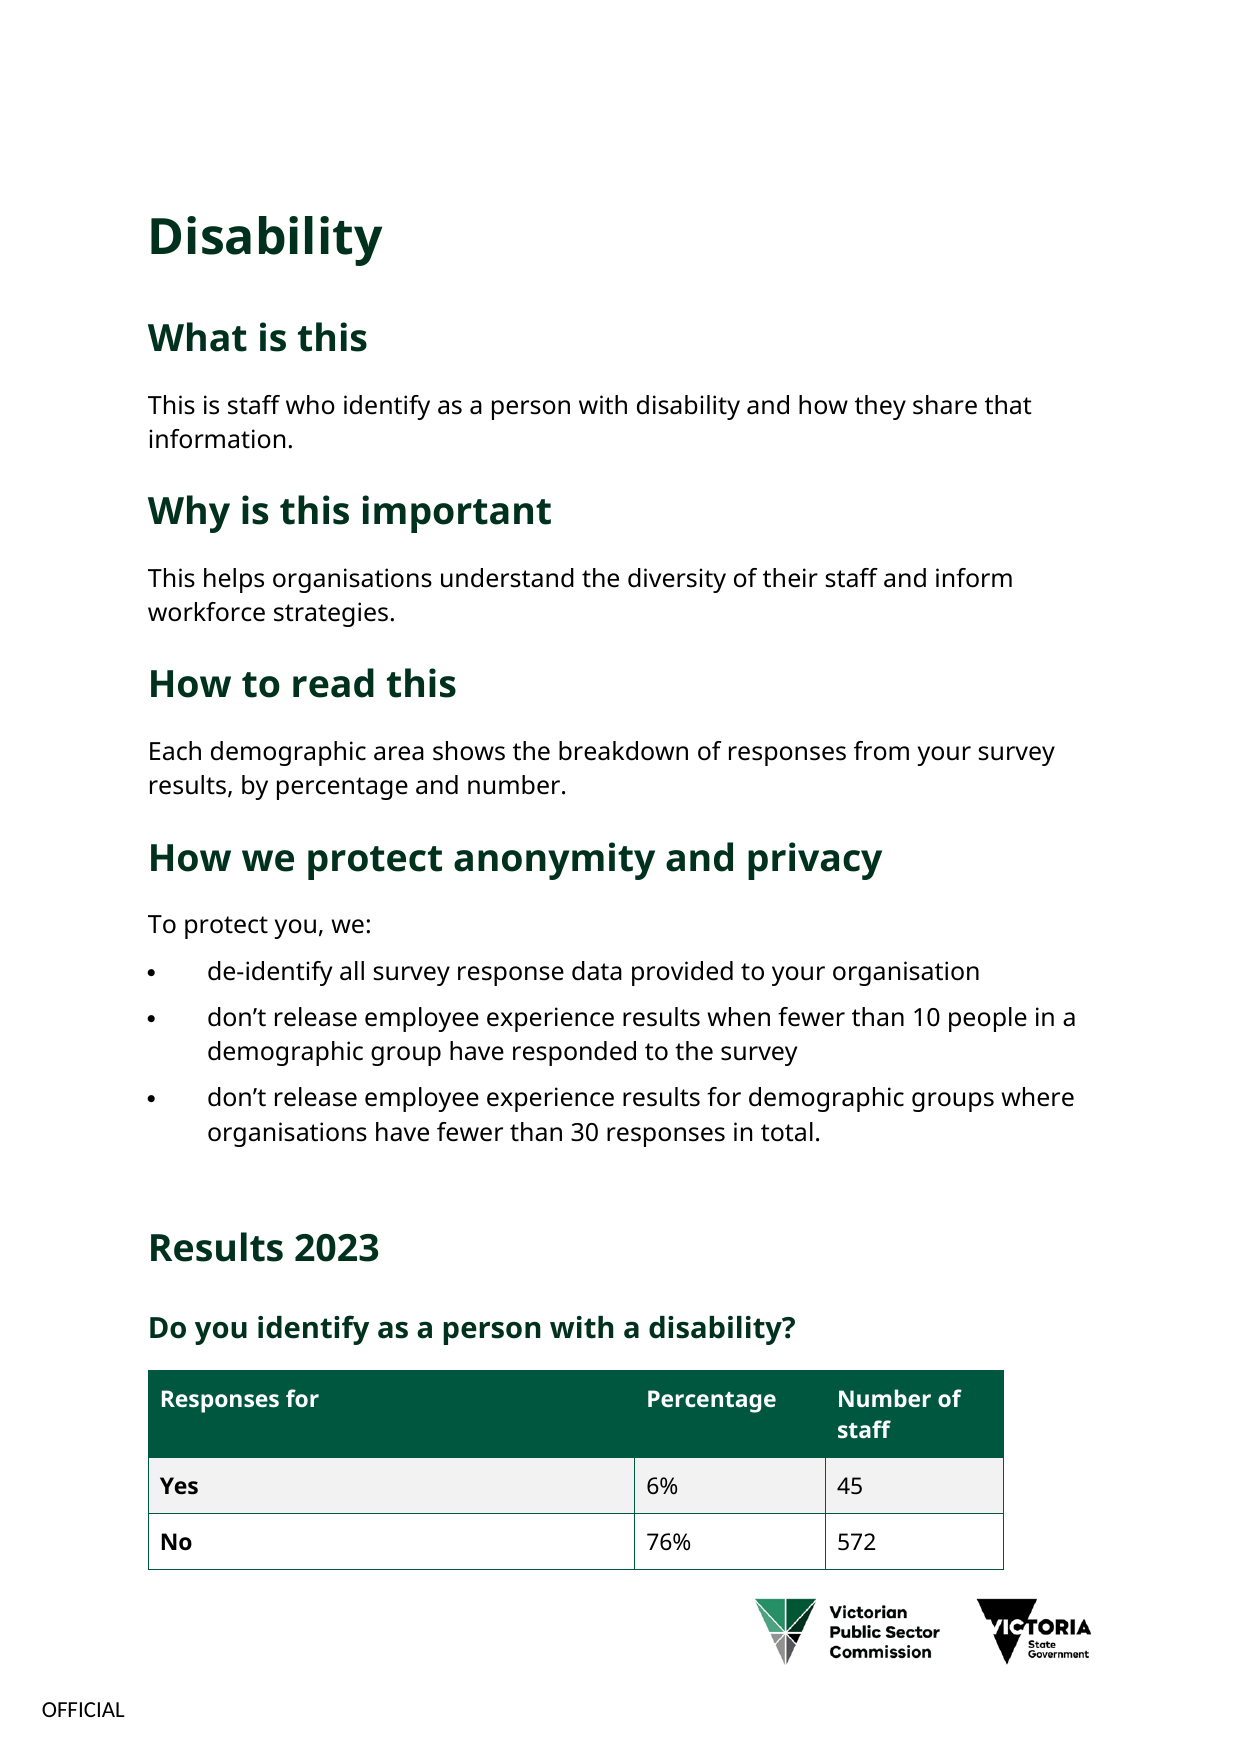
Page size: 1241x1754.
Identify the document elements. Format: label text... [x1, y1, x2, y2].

text This helps organisations understand the diversity of their staff and inform workforce strategies. [148, 560, 1092, 628]
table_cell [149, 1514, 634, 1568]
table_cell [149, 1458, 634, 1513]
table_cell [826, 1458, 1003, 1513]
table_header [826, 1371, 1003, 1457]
subtitle Why is this important [148, 484, 1092, 536]
list don’t release employee experience results for demographic groups where organisations have fewer than 30 responses in total. [148, 1080, 1092, 1148]
list de-identify all survey response data provided to your organisation [148, 953, 1092, 987]
subtitle What is this [148, 311, 1092, 362]
picture [754, 1598, 1093, 1666]
list don’t release employee experience results when fewer than 10 people in a demographic group have responded to the survey [148, 999, 1092, 1068]
subtitle How we protect anonymity and privacy [148, 831, 1092, 882]
subtitle Do you identify as a person with a disability? [148, 1307, 1092, 1347]
subtitle Results 2023 [148, 1221, 1092, 1272]
text This is staff who identify as a person with disability and how they share that information. [148, 387, 1092, 455]
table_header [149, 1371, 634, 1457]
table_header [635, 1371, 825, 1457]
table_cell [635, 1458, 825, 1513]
subtitle Disability [148, 201, 1092, 269]
text Each demographic area shows the breakdown of responses from your survey results, by percentage and number. [148, 733, 1092, 802]
subtitle How to read this [148, 658, 1092, 709]
text To protect you, we: [148, 907, 1092, 941]
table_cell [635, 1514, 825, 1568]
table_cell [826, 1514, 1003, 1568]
